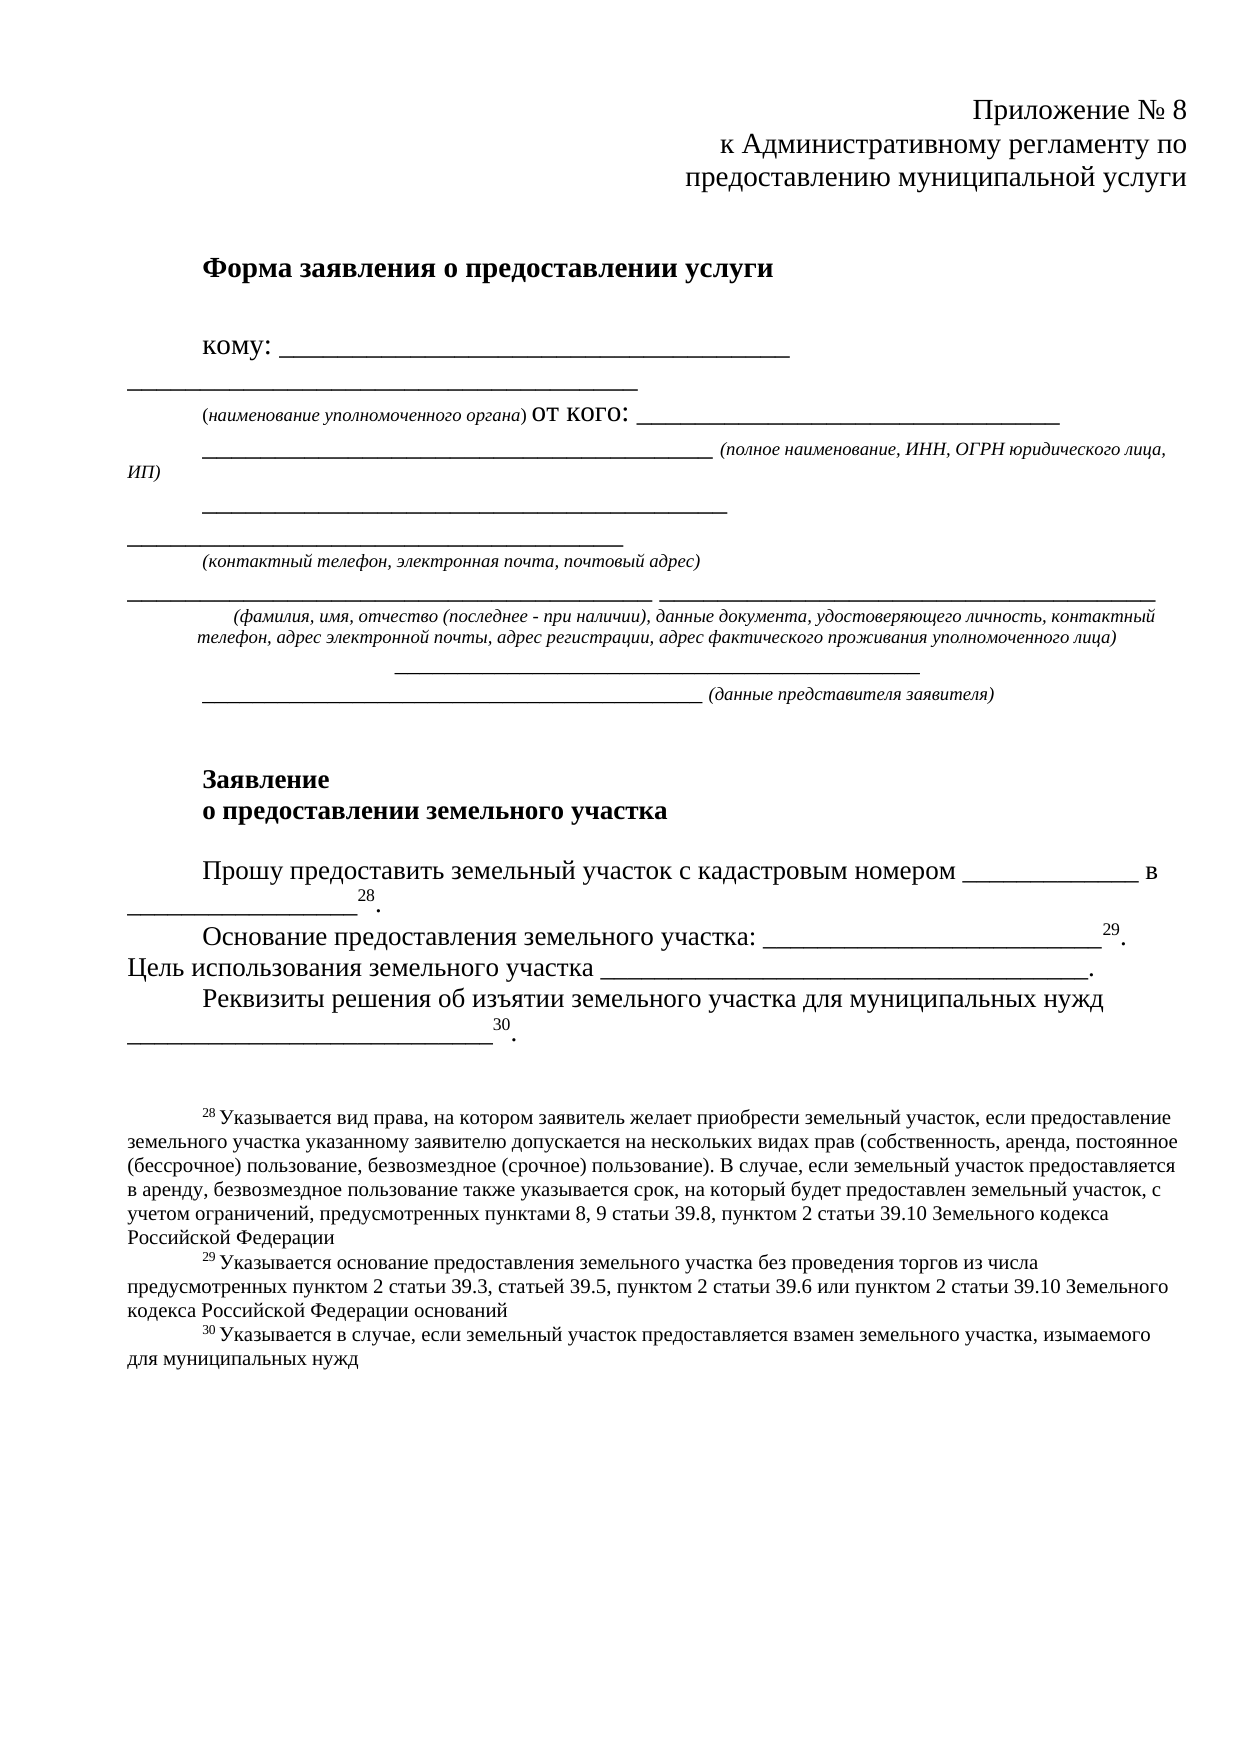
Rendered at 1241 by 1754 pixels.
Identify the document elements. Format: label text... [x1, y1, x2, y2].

text Основание предоставления земельного участка: _________________________29. Цель использования земельного участка ____________________________________. [127, 918, 1187, 983]
text Заявление [127, 763, 1187, 794]
text 28 Указывается вид права, на котором заявитель желает приобрести земельный участок, если предоставление земельного участка указанному заявителю допускается на нескольких видах прав (собственность, аренда, постоянное (бессрочное) пользование, безвозмездное (срочное) пользование). В случае, если земельный участок предоставляется в аренду, безвозмездное пользование также указывается срок, на который будет предоставлен земельный участок, с учетом ограничений, предусмотренных пунктами 8, 9 статьи 39.8, пунктом 2 статьи 39.10 Земельного кодекса Российской Федерации [127, 1104, 1187, 1249]
text Реквизиты решения об изъятии земельного участка для муниципальных нужд ___________________________30. [127, 983, 1187, 1047]
text (наименование уполномоченного органа) от кого: _____________________________ [127, 394, 1187, 428]
text Прошу предоставить земельный участок с кадастровым номером _____________ в _________________28. [127, 854, 1187, 918]
text ____________________________________ __________________________________ [127, 483, 1187, 550]
text ________________________________________ (данные представителя заявителя) [127, 677, 1187, 706]
text к Административному регламенту по [127, 126, 1187, 159]
text о предоставлении земельного участка [127, 794, 1187, 825]
text (контактный телефон, электронная почта, почтовый адрес) ____________________________________ __________________________________ [127, 550, 1187, 605]
text Приложение № 8 [127, 92, 1187, 126]
text кому: ___________________________________ ___________________________________ [127, 327, 1187, 394]
text 30 Указывается в случае, если земельный участок предоставляется взамен земельного участка, изымаемого для муниципальных нужд [127, 1322, 1187, 1370]
text (фамилия, имя, отчество (последнее - при наличии), данные документа, удостоверяющего личность, контактный телефон, адрес электронной почты, адрес регистрации, адрес фактического проживания уполномоченного лица) __________________________________________ [127, 605, 1187, 677]
text предоставлению муниципальной услуги [127, 159, 1187, 193]
text 29 Указывается основание предоставления земельного участка без проведения торгов из числа предусмотренных пунктом 2 статьи 39.3, статьей 39.5, пунктом 2 статьи 39.6 или пунктом 2 статьи 39.10 Земельного кодекса Российской Федерации оснований [127, 1249, 1187, 1322]
text ___________________________________ (полное наименование, ИНН, ОГРН юридического лица, ИП) [127, 428, 1187, 483]
text Форма заявления о предоставлении услуги [127, 250, 1187, 284]
